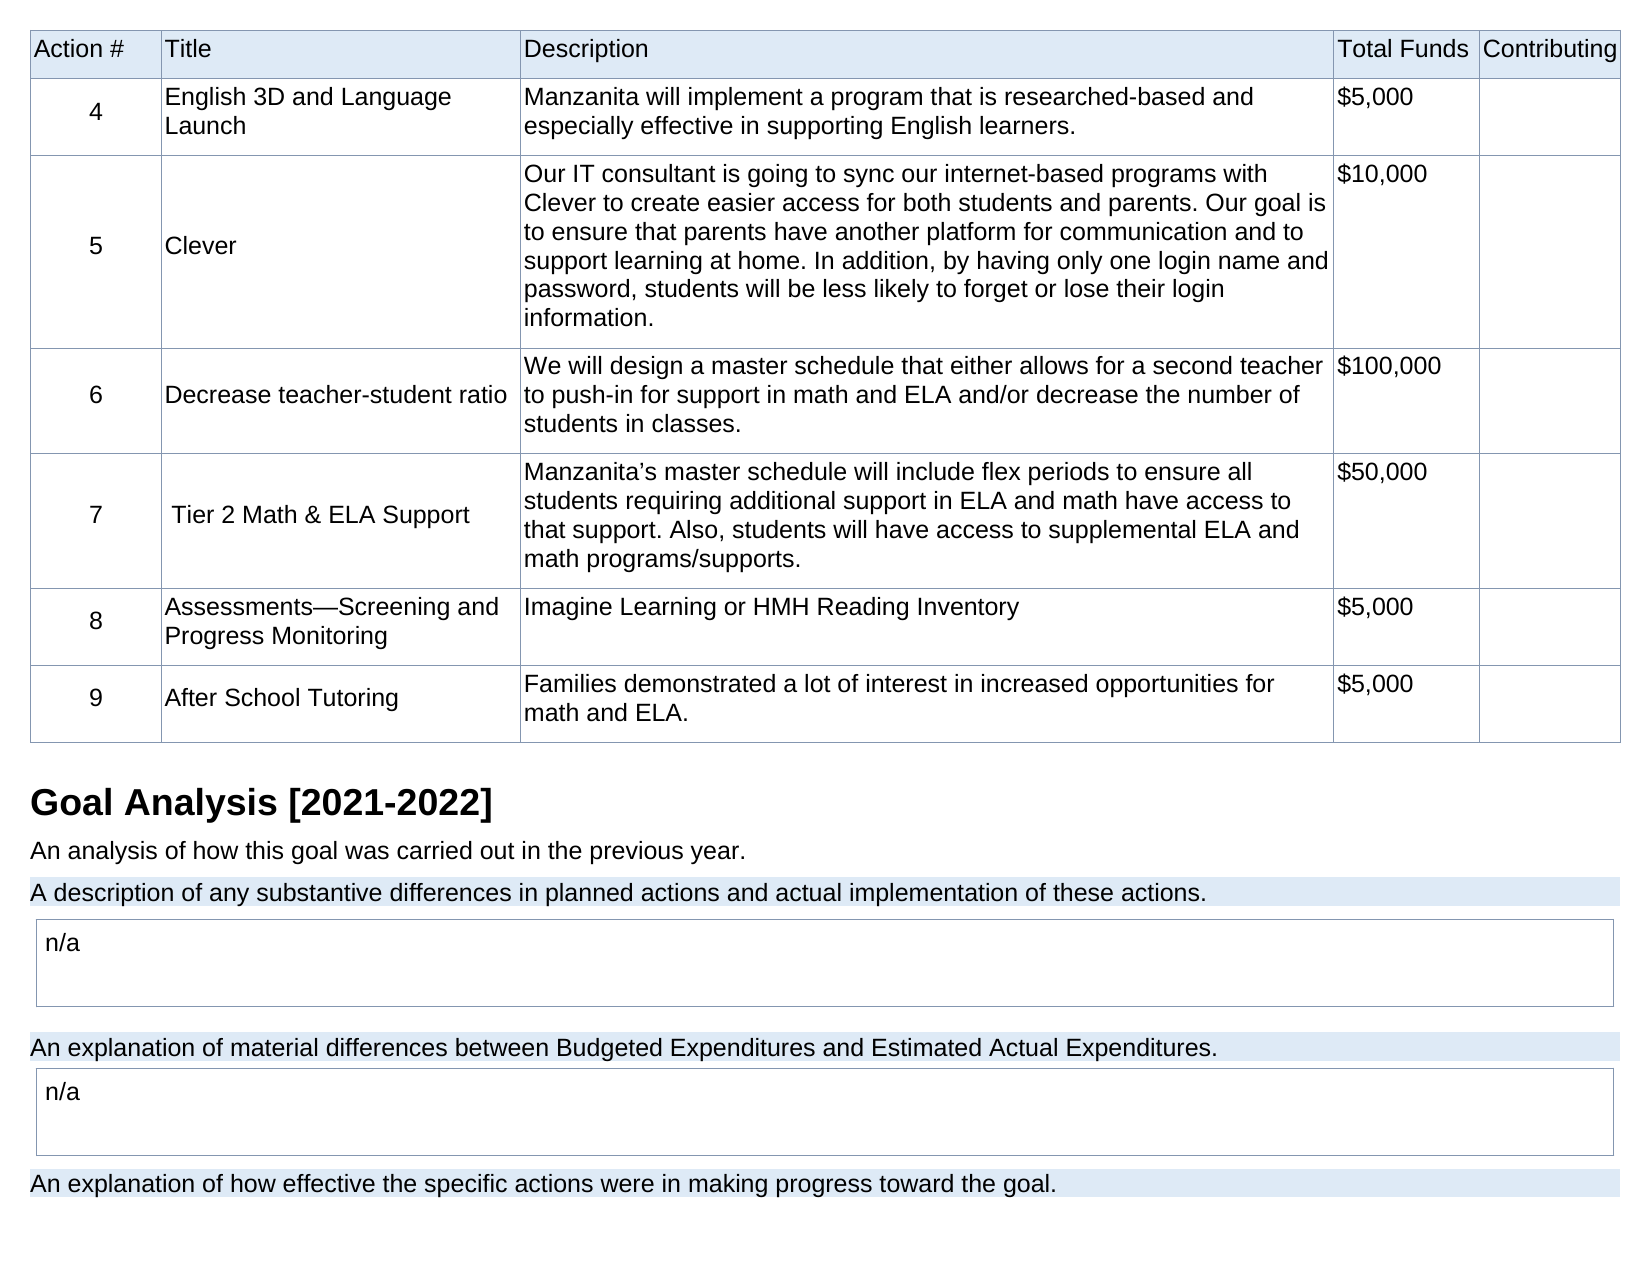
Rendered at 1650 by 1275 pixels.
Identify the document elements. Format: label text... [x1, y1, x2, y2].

table_header Contributing [1480, 31, 1620, 78]
table_cell Tier 2 Math & ELA Support [162, 454, 520, 588]
table_cell Manzanita’s master schedule will include flex periods to ensure all students requiring additional support in ELA and math have access to that support. Also, students will have access to supplemental ELA and math programs/supports. [521, 454, 1333, 588]
table_header Description [521, 31, 1333, 78]
table_cell Families demonstrated a lot of interest in increased opportunities for math and ELA. [521, 666, 1333, 742]
table_cell 5 [31, 156, 161, 347]
table_cell 6 [31, 349, 161, 453]
table_cell $5,000 [1334, 589, 1479, 665]
table_cell [1480, 589, 1620, 665]
text An analysis of how this goal was carried out in the previous year. [30, 836, 1620, 865]
table_cell [1480, 454, 1620, 588]
table_cell After School Tutoring [162, 666, 520, 742]
table_cell $50,000 [1334, 454, 1479, 588]
table_cell 8 [31, 589, 161, 665]
table_cell 4 [31, 79, 161, 155]
table_cell 7 [31, 454, 161, 588]
table_cell [1480, 79, 1620, 155]
table_cell Manzanita will implement a program that is researched-based and especially effective in supporting English learners. [521, 79, 1333, 155]
text n/a [37, 1069, 1613, 1106]
table_cell $5,000 [1334, 666, 1479, 742]
table_cell We will design a master schedule that either allows for a second teacher to push-in for support in math and ELA and/or decrease the number of students in classes. [521, 349, 1333, 453]
table_cell $5,000 [1334, 79, 1479, 155]
table_header Total Funds [1334, 31, 1479, 78]
table_header Title [162, 31, 520, 78]
table_cell $100,000 [1334, 349, 1479, 453]
table_cell Decrease teacher-student ratio [162, 349, 520, 453]
table_cell [1480, 156, 1620, 347]
table_header Action # [31, 31, 161, 78]
table_cell [1480, 349, 1620, 453]
text n/a [37, 920, 1613, 957]
text A description of any substantive differences in planned actions and actual implementation of these actions. [30, 877, 1620, 906]
table_cell Clever [162, 156, 520, 347]
table_cell Our IT consultant is going to sync our internet-based programs with Clever to create easier access for both students and parents. Our goal is to ensure that parents have another platform for communication and to support learning at home. In addition, by having only one login name and password, students will be less likely to forget or lose their login information. [521, 156, 1333, 347]
table_cell English 3D and Language Launch [162, 79, 520, 155]
table_cell [1480, 666, 1620, 742]
table_cell $10,000 [1334, 156, 1479, 347]
table_cell 9 [31, 666, 161, 742]
table_cell Assessments—Screening and Progress Monitoring [162, 589, 520, 665]
text An explanation of how effective the specific actions were in making progress toward the goal. [30, 1169, 1620, 1197]
table_cell Imagine Learning or HMH Reading Inventory [521, 589, 1333, 665]
text An explanation of material differences between Budgeted Expenditures and Estimated Actual Expenditures. [30, 1032, 1620, 1061]
subtitle Goal Analysis [2021-2022] [30, 781, 1620, 824]
